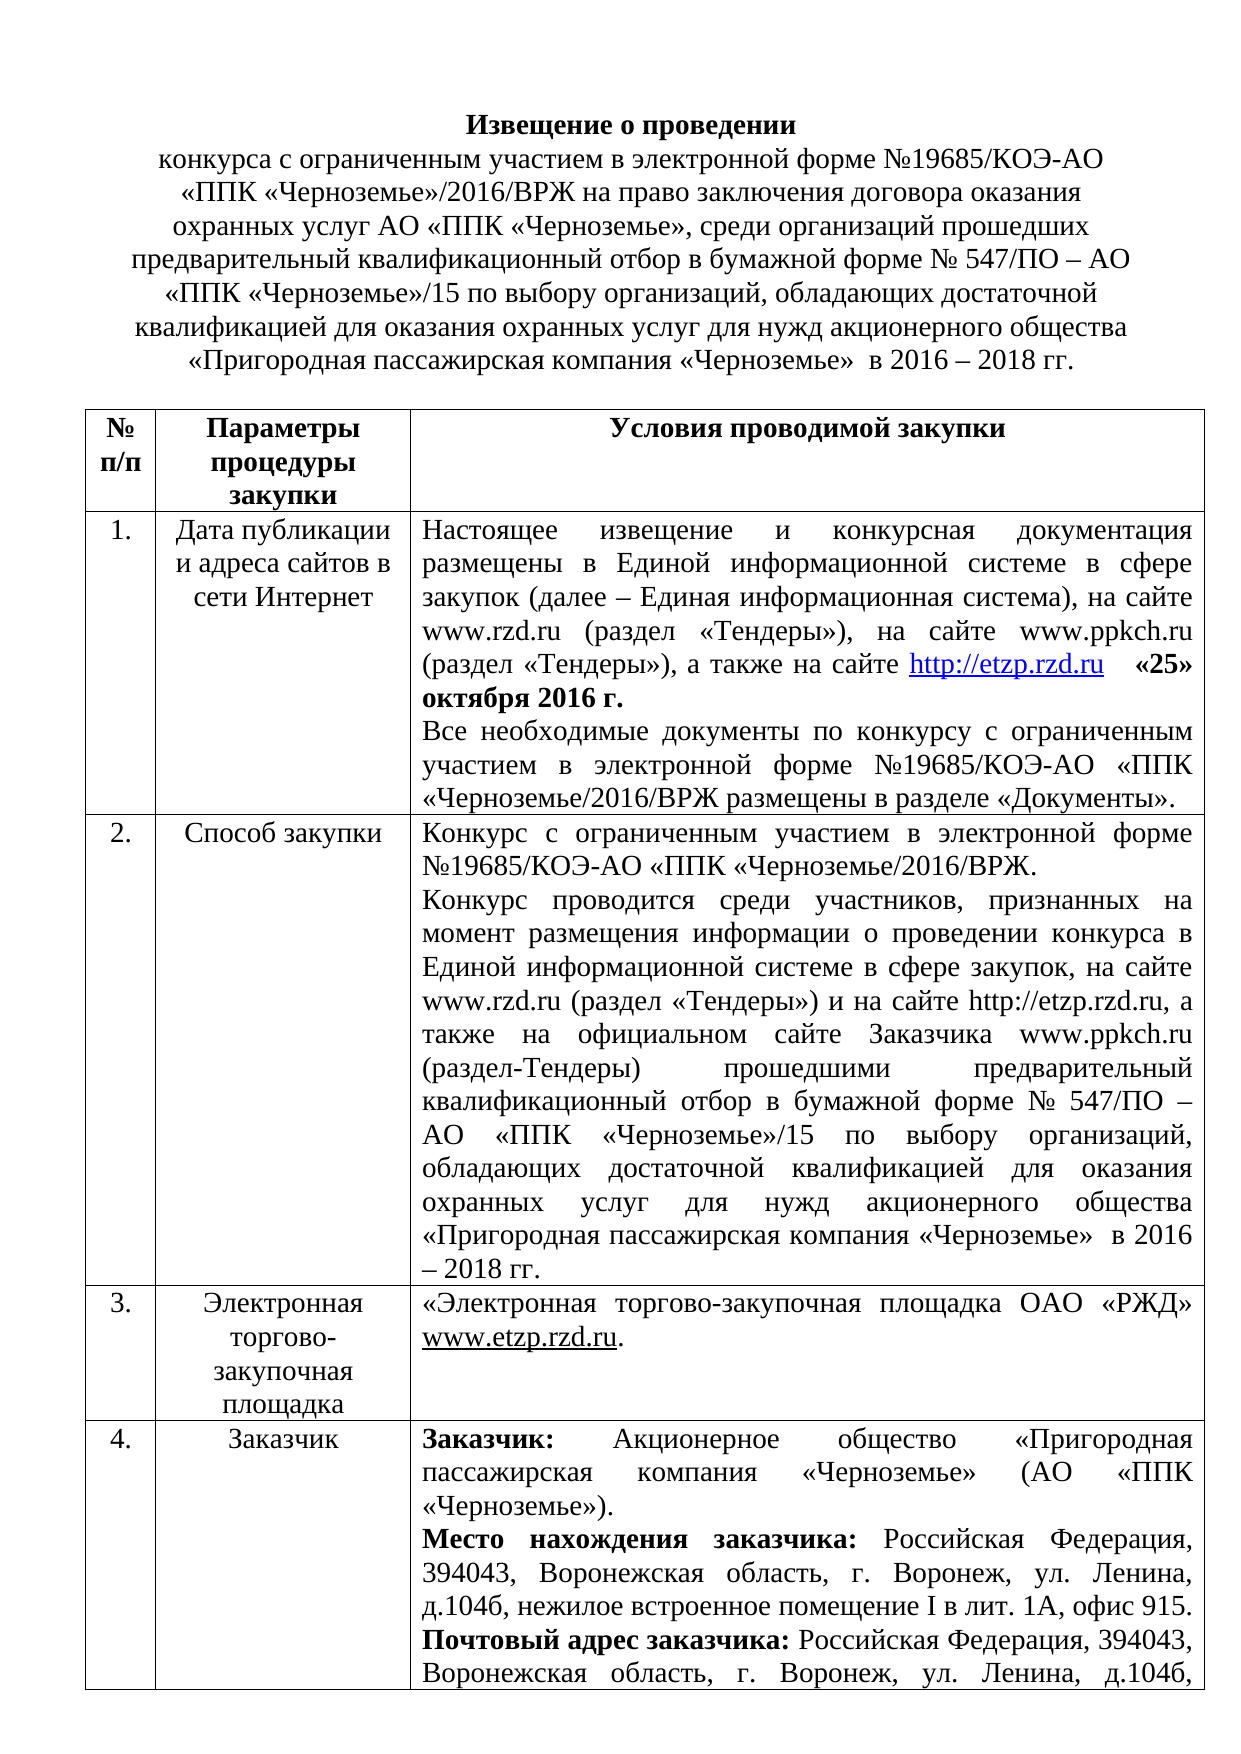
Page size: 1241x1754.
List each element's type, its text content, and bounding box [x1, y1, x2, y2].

table_cell Дата публикации и адреса сайтов в сети Интернет [156, 512, 410, 814]
table_cell Заказчик [156, 1421, 410, 1689]
table_cell Способ закупки [156, 815, 410, 1284]
table_header Параметры процедуры закупки [156, 410, 410, 511]
text Извещение о проведении [118, 107, 1144, 141]
table_cell Электронная торгово-закупочная площадка [156, 1286, 410, 1420]
table_cell 4. [86, 1421, 155, 1689]
table_cell 2. [86, 815, 155, 1284]
table_cell Настоящее извещение и конкурсная документация размещены в Единой информационной системе в сфере закупок (далее – Единая информационная система), на сайте www.rzd.ru (раздел «Тендеры»), на сайте www.ppkch.ru (раздел «Тендеры»), а также на сайте http://etzp.rzd.ru «25» октября 2016 г. Все необходимые документы по конкурсу с ограниченным участием в электронной форме №19685/КОЭ-АО «ППК «Черноземье/2016/ВРЖ размещены в разделе «Документы». [411, 512, 1204, 814]
table_cell 3. [86, 1286, 155, 1420]
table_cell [411, 1421, 1204, 1689]
table_cell «Электронная торгово-закупочная площадка ОАО «РЖД» www.etzp.rzd.ru. [411, 1286, 1204, 1420]
table_header Условия проводимой закупки [411, 410, 1204, 511]
text конкурса с ограниченным участием в электронной форме №19685/КОЭ-АО «ППК «Черноземье»/2016/ВРЖ на право заключения договора оказания охранных услуг АО «ППК «Черноземье», среди организаций прошедших предварительный квалификационный отбор в бумажной форме № 547/ПО – АО «ППК «Черноземье»/15 по выбору организаций, обладающих достаточной квалификацией для оказания охранных услуг для нужд акционерного общества «Пригородная пассажирская компания «Черноземье» в 2016 – 2018 гг. [118, 141, 1144, 376]
table_header № п/п [86, 410, 155, 511]
table_cell 1. [86, 512, 155, 814]
table_cell Конкурс с ограниченным участием в электронной форме №19685/КОЭ-АО «ППК «Черноземье/2016/ВРЖ. Конкурс проводится среди участников, признанных на момент размещения информации о проведении конкурса в Единой информационной системе в сфере закупок, на сайте www.rzd.ru (раздел «Тендеры») и на сайте http://etzp.rzd.ru, а также на официальном сайте Заказчика www.ppkch.ru (раздел-Тендеры) прошедшими предварительный квалификационный отбор в бумажной форме № 547/ПО – АО «ППК «Черноземье»/15 по выбору организаций, обладающих достаточной квалификацией для оказания охранных услуг для нужд акционерного общества «Пригородная пассажирская компания «Черноземье» в 2016 – 2018 гг. [411, 815, 1204, 1284]
